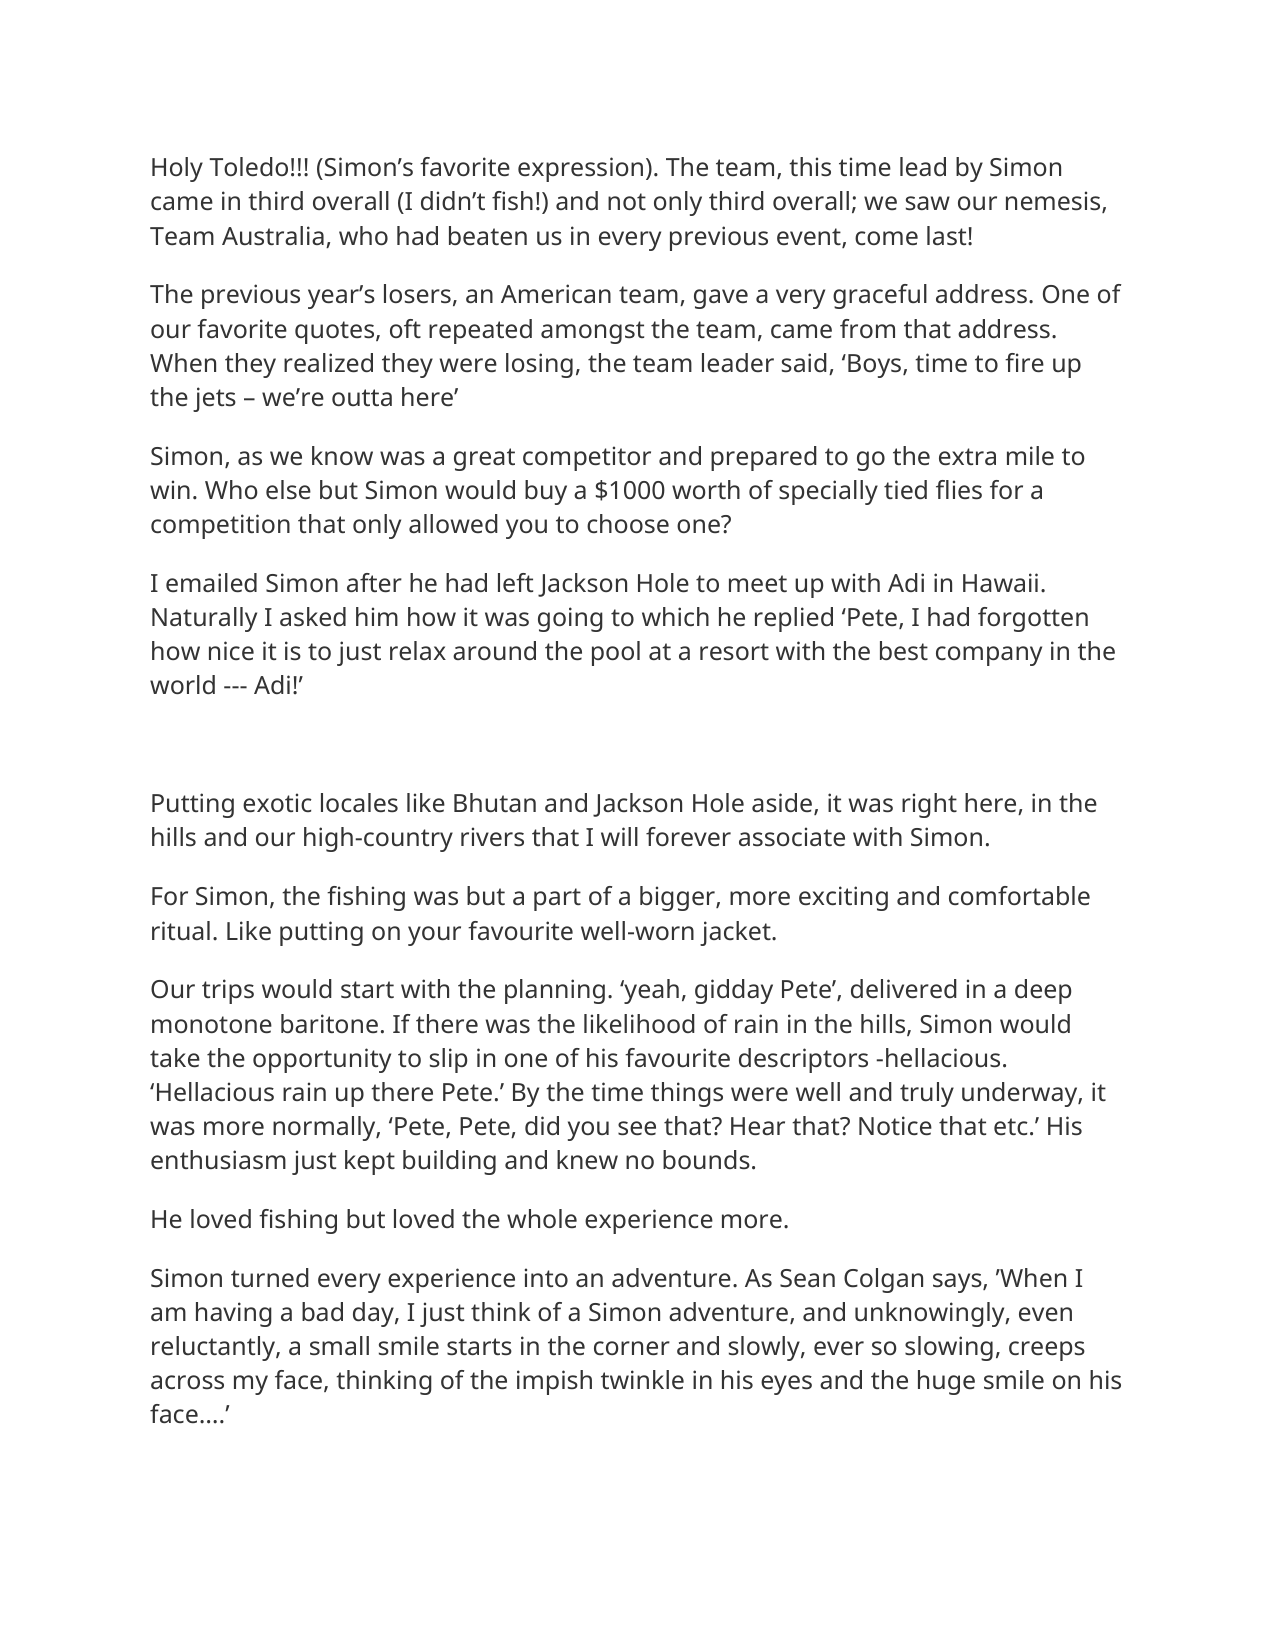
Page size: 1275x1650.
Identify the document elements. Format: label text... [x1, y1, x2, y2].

text Putting exotic locales like Bhutan and Jackson Hole aside, it was right here, in the hills and our high-country rivers that I will forever associate with Simon. [150, 786, 1125, 854]
text The previous year’s losers, an American team, gave a very graceful address. One of our favorite quotes, oft repeated amongst the team, came from that address. When they realized they were losing, the team leader said, ‘Boys, time to fire up the jets – we’re outta here’ [150, 277, 1125, 413]
text Holy Toledo!!! (Simon’s favorite expression). The team, this time lead by Simon came in third overall (I didn’t fish!) and not only third overall; we saw our nemesis, Team Australia, who had beaten us in every previous event, come last! [150, 150, 1125, 252]
text Simon turned every experience into an adventure. As Sean Colgan says, ’When I am having a bad day, I just think of a Simon adventure, and unknowingly, even reluctantly, a small smile starts in the corner and slowly, ever so slowing, creeps across my face, thinking of the impish twinkle in his eyes and the huge smile on his face….’ [150, 1261, 1125, 1431]
text Simon, as we know was a great competitor and prepared to go the extra mile to win. Who else but Simon would buy a $1000 worth of specially tied flies for a competition that only allowed you to choose one? [150, 438, 1125, 541]
text For Simon, the fishing was but a part of a bigger, more exciting and comfortable ritual. Like putting on your favourite well-worn jacket. [150, 879, 1125, 947]
text I emailed Simon after he had left Jackson Hole to meet up with Adi in Hawaii. Naturally I asked him how it was going to which he replied ‘Pete, I had forgotten how nice it is to just relax around the pool at a resort with the best company in the world --- Adi!’ [150, 566, 1125, 702]
text Our trips would start with the planning. ‘yeah, gidday Pete’, delivered in a deep monotone baritone. If there was the likelihood of rain in the hills, Simon would take the opportunity to slip in one of his favourite descriptors -hellacious. ‘Hellacious rain up there Pete.’ By the time things were well and truly underway, it was more normally, ‘Pete, Pete, did you see that? Hear that? Notice that etc.’ His enthusiasm just kept building and knew no bounds. [150, 972, 1125, 1177]
text He loved fishing but loved the whole experience more. [150, 1202, 1125, 1236]
